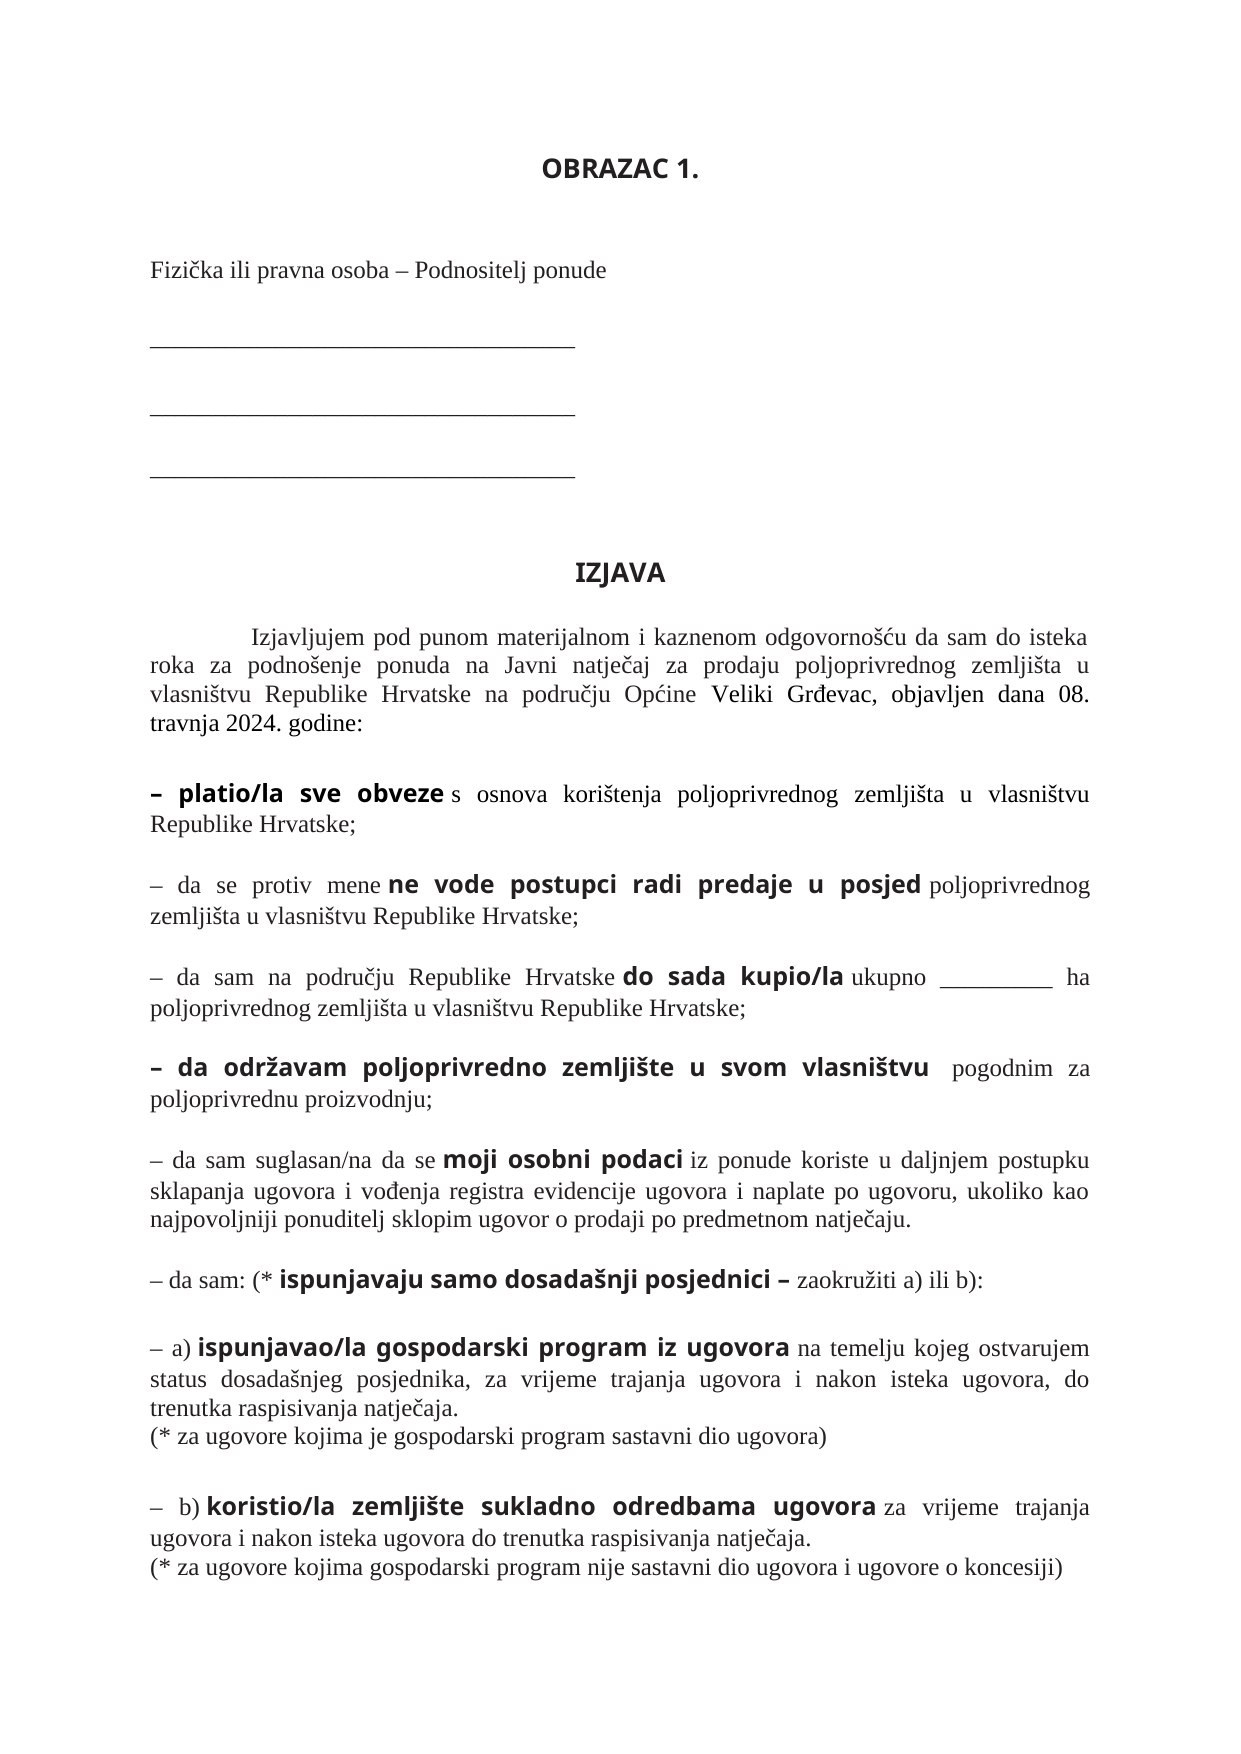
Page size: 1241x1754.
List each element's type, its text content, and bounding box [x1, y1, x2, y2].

text – da sam suglasan/na da se moji osobni podaci iz ponude koriste u daljnjem postupku sklapanja ugovora i vođenja registra evidencije ugovora i naplate po ugovoru, ukoliko kao najpovoljniji ponuditelj sklopim ugovor o prodaji po predmetnom natječaju. [150, 1142, 1090, 1233]
text – a) ispunjavao/la gospodarski program iz ugovora na temelju kojeg ostvarujem status dosadašnjeg posjednika, za vrijeme trajanja ugovora i nakon isteka ugovora, do trenutka raspisivanja natječaja. [150, 1330, 1090, 1421]
text (* za ugovore kojima je gospodarski program sastavni dio ugovora) [150, 1421, 1090, 1450]
text Fizička ili pravna osoba – Podnositelj ponude [150, 255, 1090, 284]
text IZJAVA [150, 554, 1090, 591]
text (* za ugovore kojima gospodarski program nije sastavni dio ugovora i ugovore o koncesiji) [150, 1552, 1090, 1580]
text __________________________________ [150, 322, 1090, 351]
text – da održavam poljoprivredno zemljište u svom vlasništvu pogodnim za poljoprivrednu proizvodnju; [150, 1050, 1090, 1113]
text __________________________________ [150, 390, 1090, 447]
text __________________________________ [150, 452, 1090, 481]
text OBRAZAC 1. [150, 150, 1090, 187]
text Izjavljujem pod punom materijalnom i kaznenom odgovornošću da sam do isteka roka za podnošenje ponuda na Javni natječaj za prodaju poljoprivrednog zemljišta u vlasništvu Republike Hrvatske na području Općine Veliki Grđevac, objavljen dana 08. travnja 2024. godine: [150, 622, 1090, 737]
text – platio/la sve obveze s osnova korištenja poljoprivrednog zemljišta u vlasništvu Republike Hrvatske; [150, 775, 1090, 838]
text – b) koristio/la zemljište sukladno odredbama ugovora za vrijeme trajanja ugovora i nakon isteka ugovora do trenutka raspisivanja natječaja. [150, 1489, 1090, 1552]
text – da sam na području Republike Hrvatske do sada kupio/la ukupno _________ ha poljoprivrednog zemljišta u vlasništvu Republike Hrvatske; [150, 958, 1090, 1021]
text – da se protiv mene ne vode postupci radi predaje u posjed poljoprivrednog zemljišta u vlasništvu Republike Hrvatske; [150, 867, 1090, 930]
text – da sam: (* ispunjavaju samo dosadašnji posjednici – zaokružiti a) ili b): [150, 1262, 1090, 1296]
